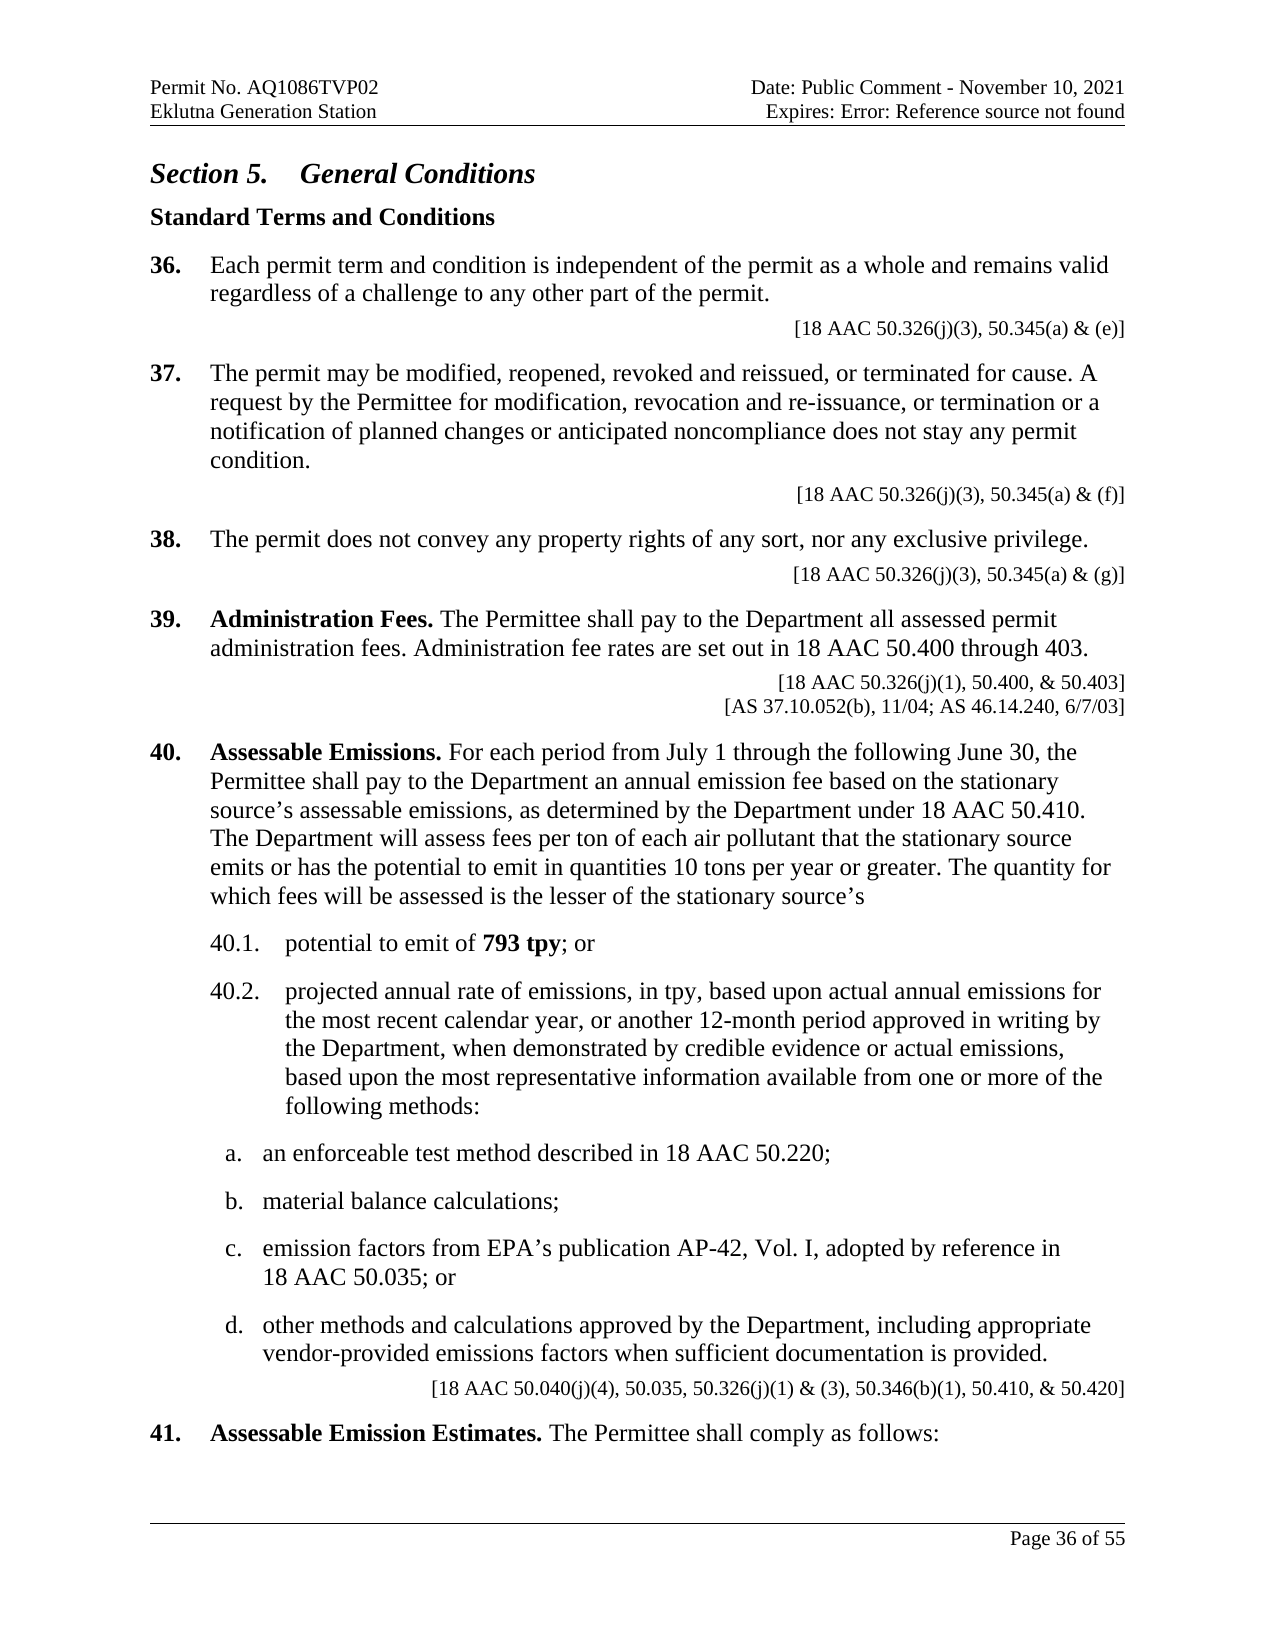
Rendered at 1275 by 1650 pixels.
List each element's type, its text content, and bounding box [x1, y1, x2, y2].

text The permit does not convey any property rights of any sort, nor any exclusive privilege. [150, 524, 1125, 553]
text an enforceable test method described in 18 AAC 50.220; [225, 1138, 1125, 1167]
subtitle Standard Terms and Conditions [150, 202, 1125, 231]
text material balance calculations; [225, 1186, 1125, 1215]
text Assessable Emissions. For each period from July 1 through the following June 30, the Permittee shall pay to the Department an annual emission fee based on the stationary source’s assessable emissions, as determined by the Department under 18 AAC 50.410. The Department will assess fees per ton of each air pollutant that the stationary source emits or has the potential to emit in quantities 10 tons per year or greater. The quantity for which fees will be assessed is the lesser of the stationary source’s [150, 737, 1125, 910]
text Administration Fees. The Permittee shall pay to the Department all assessed permit administration fees. Administration fee rates are set out in 18 AAC 50.400 through 403. [150, 604, 1125, 662]
text other methods and calculations approved by the Department, including appropriate vendor-provided emissions factors when sufficient documentation is provided. [225, 1310, 1125, 1367]
text [18 AAC 50.040(j)(4), 50.035, 50.326(j)(1) & (3), 50.346(b)(1), 50.410, & 50.420] [150, 1376, 1125, 1399]
text Assessable Emission Estimates. The Permittee shall comply as follows: [150, 1418, 1125, 1447]
text [AS 37.10.052(b), 11/04; AS 46.14.240, 6/7/03] [150, 694, 1125, 718]
text emission factors from EPA’s publication AP-42, Vol. I, adopted by reference in 18 AAC 50.035; or [225, 1233, 1125, 1291]
text Each permit term and condition is independent of the permit as a whole and remains valid regardless of a challenge to any other part of the permit. [150, 250, 1125, 307]
text [18 AAC 50.326(j)(3), 50.345(a) & (e)] [150, 316, 1125, 340]
text [18 AAC 50.326(j)(3), 50.345(a) & (f)] [150, 482, 1125, 506]
text [18 AAC 50.326(j)(1), 50.400, & 50.403] [150, 670, 1125, 694]
text [18 AAC 50.326(j)(3), 50.345(a) & (g)] [150, 562, 1125, 586]
text potential to emit of 793 tpy; or [210, 928, 1125, 957]
subtitle General Conditions [150, 156, 1125, 190]
text projected annual rate of emissions, in tpy, based upon actual annual emissions for the most recent calendar year, or another 12-month period approved in writing by the Department, when demonstrated by credible evidence or actual emissions, based upon the most representative information available from one or more of the following methods: [210, 976, 1125, 1120]
text The permit may be modified, reopened, revoked and reissued, or terminated for cause. A request by the Permittee for modification, revocation and re-issuance, or termination or a notification of planned changes or anticipated noncompliance does not stay any permit condition. [150, 358, 1125, 473]
